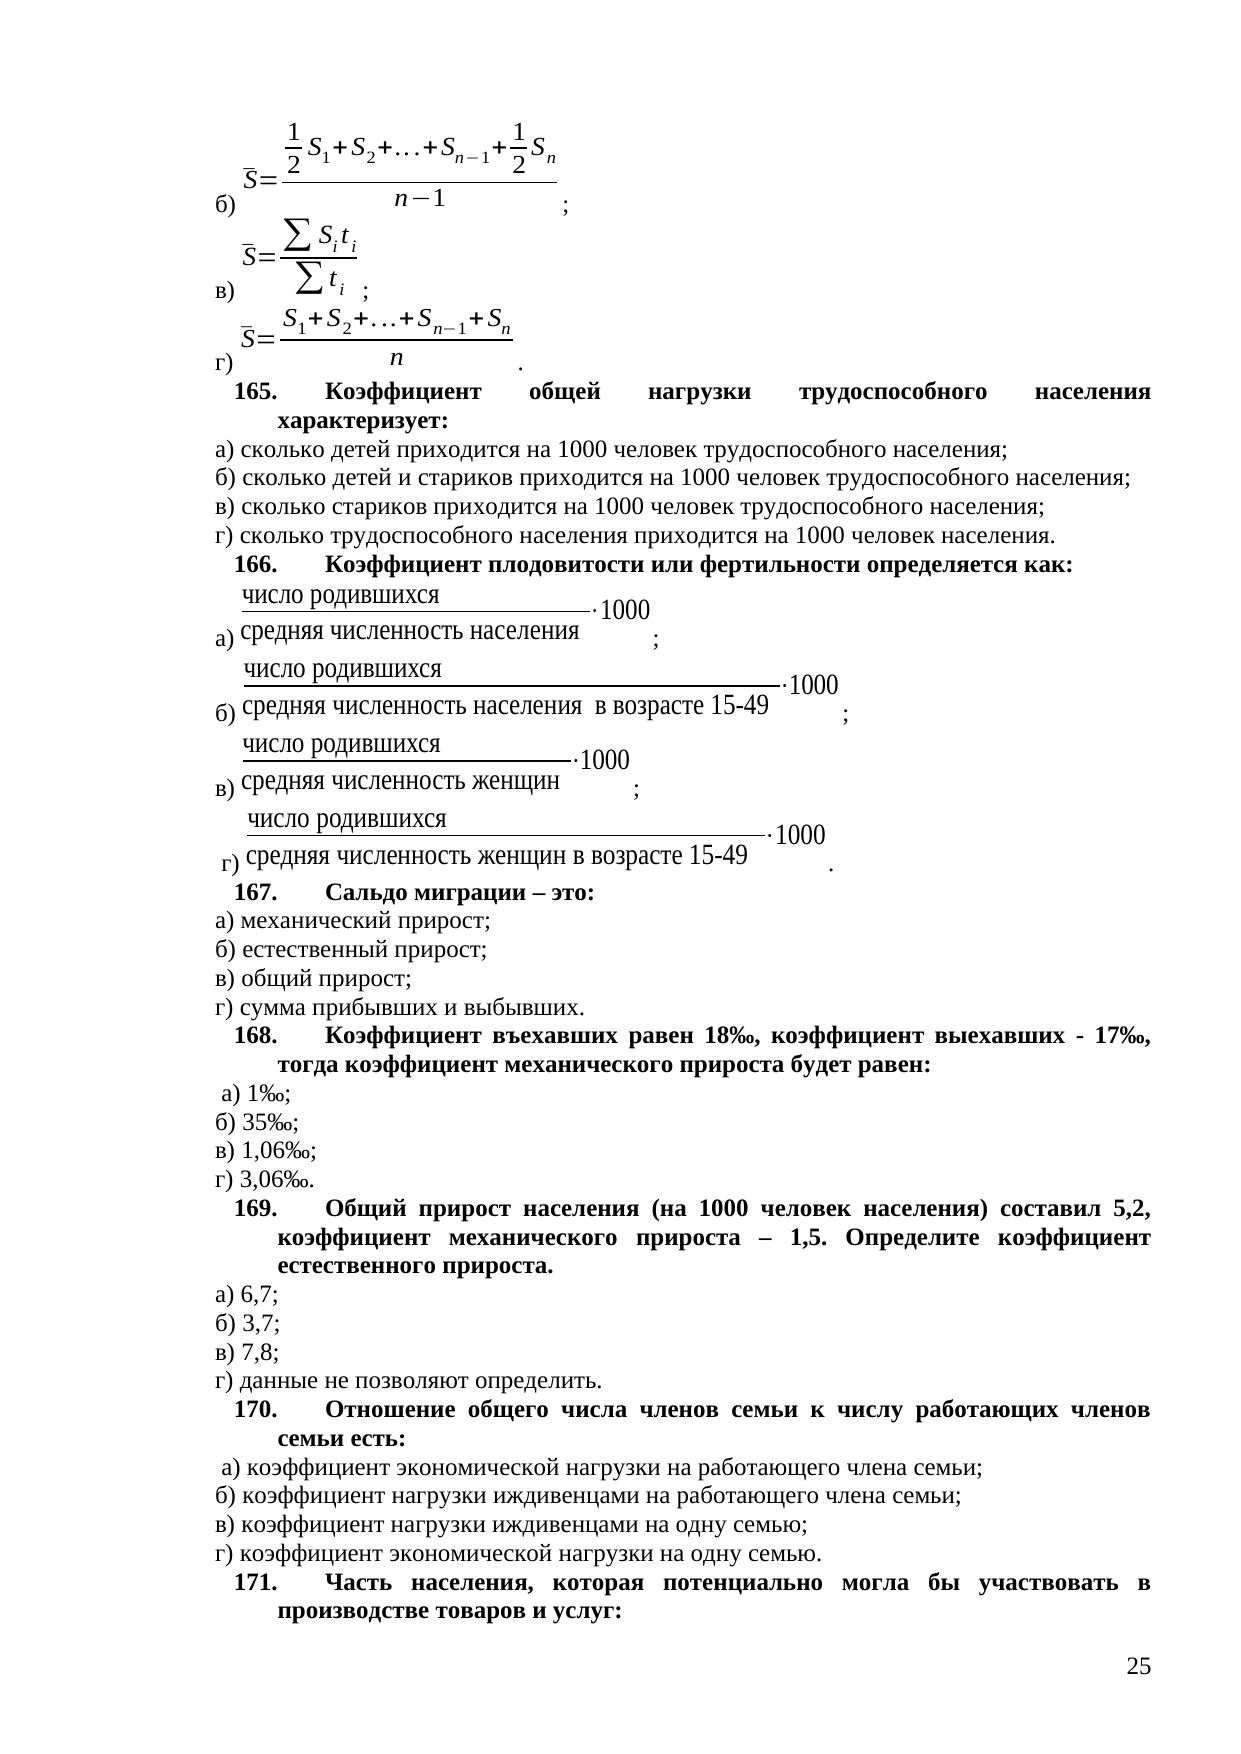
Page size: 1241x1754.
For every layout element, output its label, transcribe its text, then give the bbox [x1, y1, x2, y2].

text а) ; [215, 577, 1152, 652]
list Сальдо миграции – это: [233, 877, 1152, 905]
text г) данные не позволяют определить. [215, 1365, 1152, 1394]
list Отношение общего числа членов семьи к числу работающих членов семьи есть: [233, 1394, 1152, 1452]
text а) механический прирост; [215, 905, 1152, 934]
text г) коэффициент экономической нагрузки на одну семью. [215, 1538, 1152, 1567]
text г) 3,06‰. [215, 1164, 1152, 1193]
text б) сколько детей и стариков приходится на 1000 человек трудоспособного населения; [215, 462, 1152, 491]
text в) коэффициент нагрузки иждивенцами на одну семью; [215, 1509, 1152, 1538]
list Коэффициент общей нагрузки трудоспособного населения характеризует: [233, 376, 1152, 434]
list Общий прирост населения (на 1000 человек населения) составил 5,2, коэффициент механического прироста – 1,5. Определите коэффициент естественного прироста. [233, 1193, 1152, 1279]
text а) сколько детей приходится на 1000 человек трудоспособного населения; [215, 434, 1152, 462]
text б) естественный прирост; [215, 934, 1152, 963]
text г) . [215, 304, 1152, 376]
text в) ; [215, 727, 1152, 802]
text б) ; [215, 118, 1152, 218]
text г) сумма прибывших и выбывших. [215, 992, 1152, 1020]
text а) 1‰; [215, 1078, 1152, 1107]
text в) 7,8; [215, 1337, 1152, 1365]
text г) . [215, 802, 1152, 877]
text б) 35‰; [215, 1107, 1152, 1135]
text в) общий прирост; [215, 963, 1152, 992]
text в) сколько стариков приходится на 1000 человек трудоспособного населения; [215, 491, 1152, 520]
list Часть населения, которая потенциально могла бы участвовать в производстве товаров и услуг: [233, 1567, 1152, 1624]
text в) 1,06‰; [215, 1135, 1152, 1164]
text б) 3,7; [215, 1308, 1152, 1337]
text а) коэффициент экономической нагрузки на работающего члена семьи; [215, 1452, 1152, 1480]
text б) коэффициент нагрузки иждивенцами на работающего члена семьи; [215, 1480, 1152, 1509]
list Коэффициент плодовитости или фертильности определяется как: [233, 549, 1152, 577]
text г) сколько трудоспособного населения приходится на 1000 человек населения. [215, 520, 1152, 549]
list Коэффициент въехавших равен 18‰, коэффициент выехавших - 17‰, тогда коэффициент механического прироста будет равен: [233, 1020, 1152, 1078]
text в) ; [215, 218, 1152, 304]
text а) 6,7; [215, 1279, 1152, 1308]
text б) ; [215, 652, 1152, 727]
